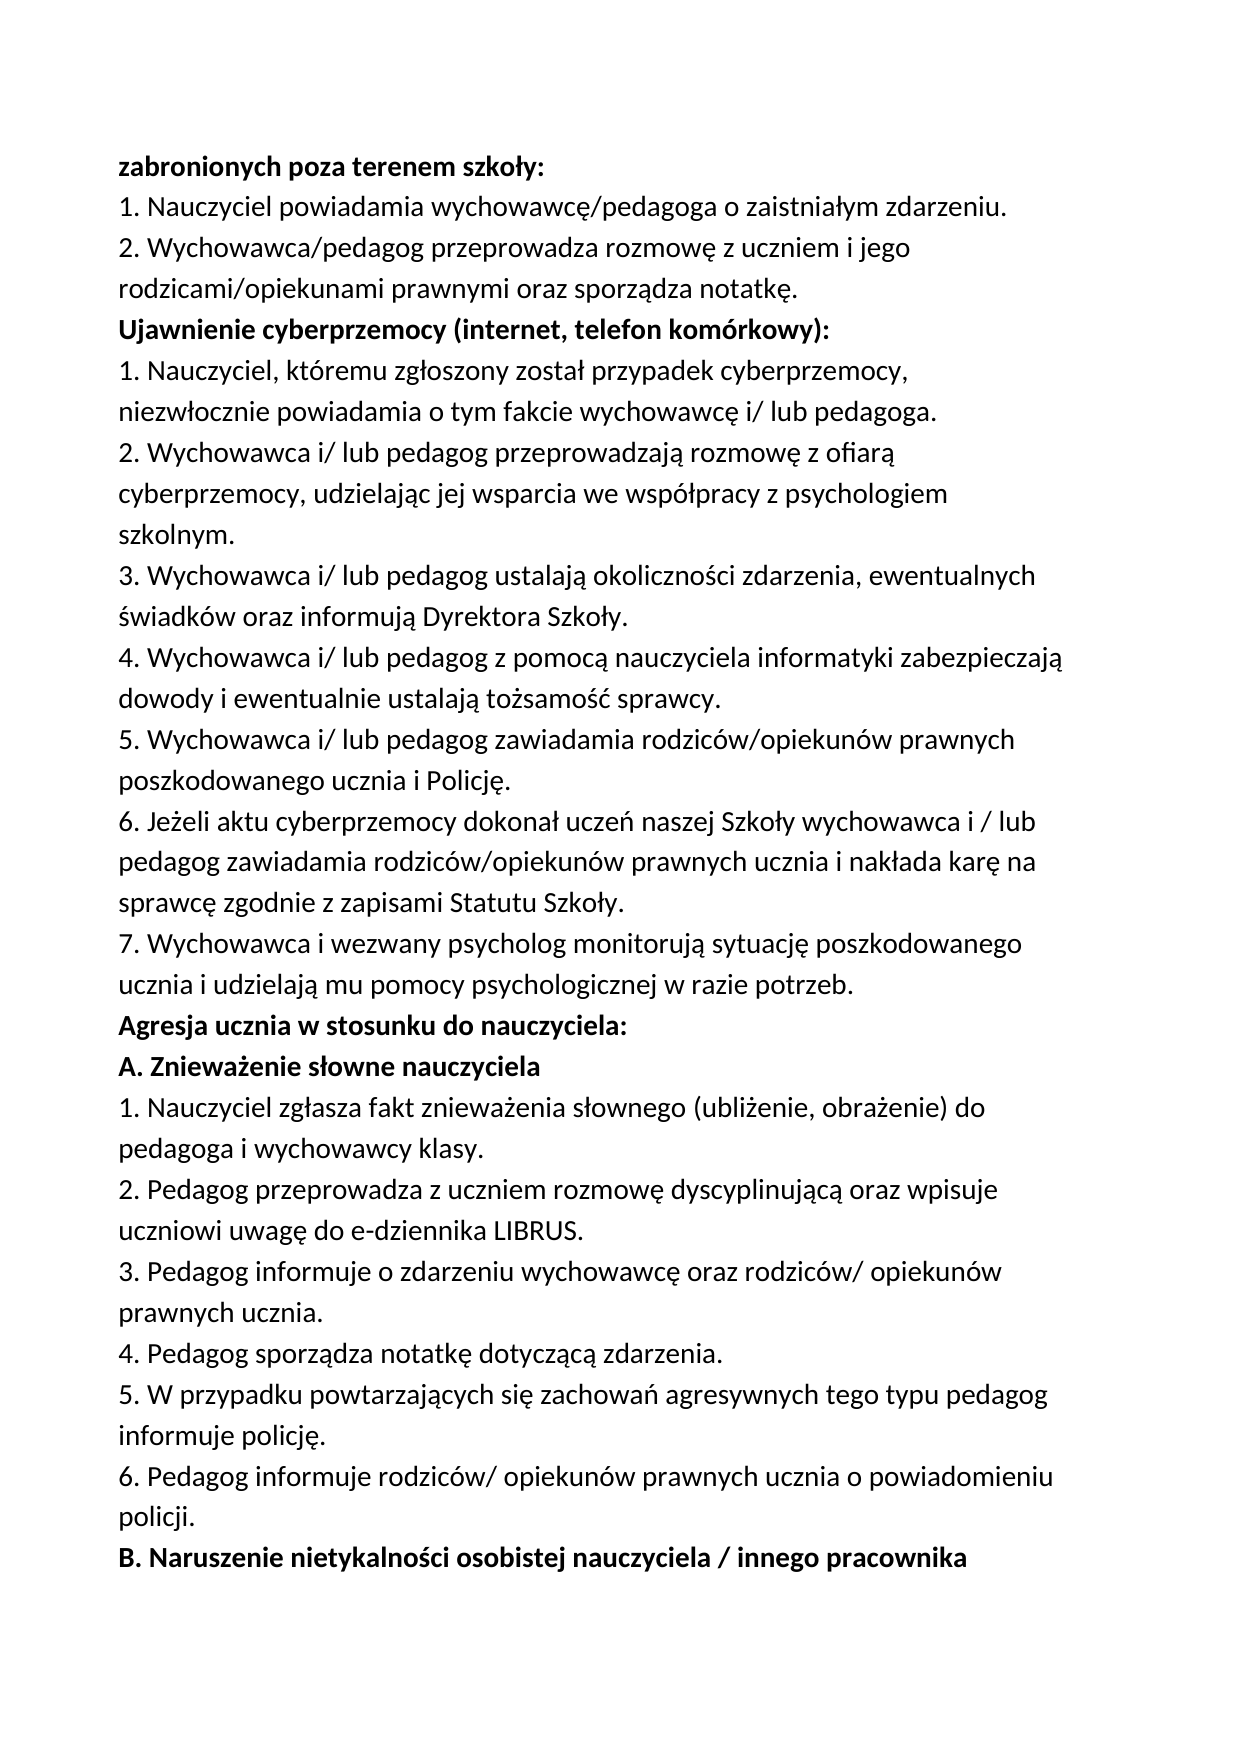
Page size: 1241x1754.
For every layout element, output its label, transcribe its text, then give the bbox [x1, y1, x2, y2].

text A. Znieważenie słowne nauczyciela [118, 1048, 1093, 1084]
text Ujawnienie cyberprzemocy (internet, telefon komórkowy): [118, 311, 1093, 347]
text prawnych ucznia. [118, 1294, 1093, 1329]
text poszkodowanego ucznia i Policję. [118, 762, 1093, 797]
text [118, 229, 1093, 265]
text policji. [118, 1498, 1093, 1534]
text 6. Pedagog informuje rodziców/ opiekunów prawnych ucznia o powiadomieniu [118, 1458, 1093, 1493]
text Agresja ucznia w stosunku do nauczyciela: [118, 1007, 1093, 1043]
text świadków oraz informują Dyrektora Szkoły. [118, 598, 1093, 633]
text rodzicami/opiekunami prawnymi oraz sporządza notatkę. [118, 270, 1093, 306]
text pedagoga i wychowawcy klasy. [118, 1130, 1093, 1166]
text zabronionych poza terenem szkoły: [118, 148, 1093, 183]
text dowody i ewentualnie ustalają tożsamość sprawcy. [118, 680, 1093, 715]
text 4. Pedagog sporządza notatkę dotyczącą zdarzenia. [118, 1335, 1093, 1370]
text uczniowi uwagę do e-dziennika LIBRUS. [118, 1212, 1093, 1248]
text 2. Pedagog przeprowadza z uczniem rozmowę dyscyplinującą oraz wpisuje [118, 1171, 1093, 1207]
text 1. Nauczyciel powiadamia wychowawcę/pedagoga o zaistniałym zdarzeniu. [118, 188, 1093, 224]
text 5. W przypadku powtarzających się zachowań agresywnych tego typu pedagog [118, 1376, 1093, 1411]
text 4. Wychowawca i/ lub pedagog z pomocą nauczyciela informatyki zabezpieczają [118, 639, 1093, 674]
text 5. Wychowawca i/ lub pedagog zawiadamia rodziców/opiekunów prawnych [118, 721, 1093, 756]
text niezwłocznie powiadamia o tym fakcie wychowawcę i/ lub pedagoga. [118, 393, 1093, 429]
text 1. Nauczyciel zgłasza fakt znieważenia słownego (ubliżenie, obrażenie) do [118, 1089, 1093, 1125]
text 6. Jeżeli aktu cyberprzemocy dokonał uczeń naszej Szkoły wychowawca i / lub [118, 803, 1093, 838]
text szkolnym. [118, 516, 1093, 552]
text informuje policję. [118, 1417, 1093, 1452]
text 2. Wychowawca i/ lub pedagog przeprowadzają rozmowę z ofiarą [118, 434, 1093, 470]
text 1. Nauczyciel, któremu zgłoszony został przypadek cyberprzemocy, [118, 352, 1093, 388]
text cyberprzemocy, udzielając jej wsparcia we współpracy z psychologiem [118, 475, 1093, 511]
text B. Naruszenie nietykalności osobistej nauczyciela / innego pracownika [118, 1539, 1093, 1575]
text 3. Wychowawca i/ lub pedagog ustalają okoliczności zdarzenia, ewentualnych [118, 557, 1093, 593]
text sprawcę zgodnie z zapisami Statutu Szkoły. [118, 884, 1093, 920]
text pedagog zawiadamia rodziców/opiekunów prawnych ucznia i nakłada karę na [118, 843, 1093, 879]
text 3. Pedagog informuje o zdarzeniu wychowawcę oraz rodziców/ opiekunów [118, 1253, 1093, 1288]
text 7. Wychowawca i wezwany psycholog monitorują sytuację poszkodowanego ucznia i udzielają mu pomocy psychologicznej w razie potrzeb. [118, 925, 1093, 1002]
